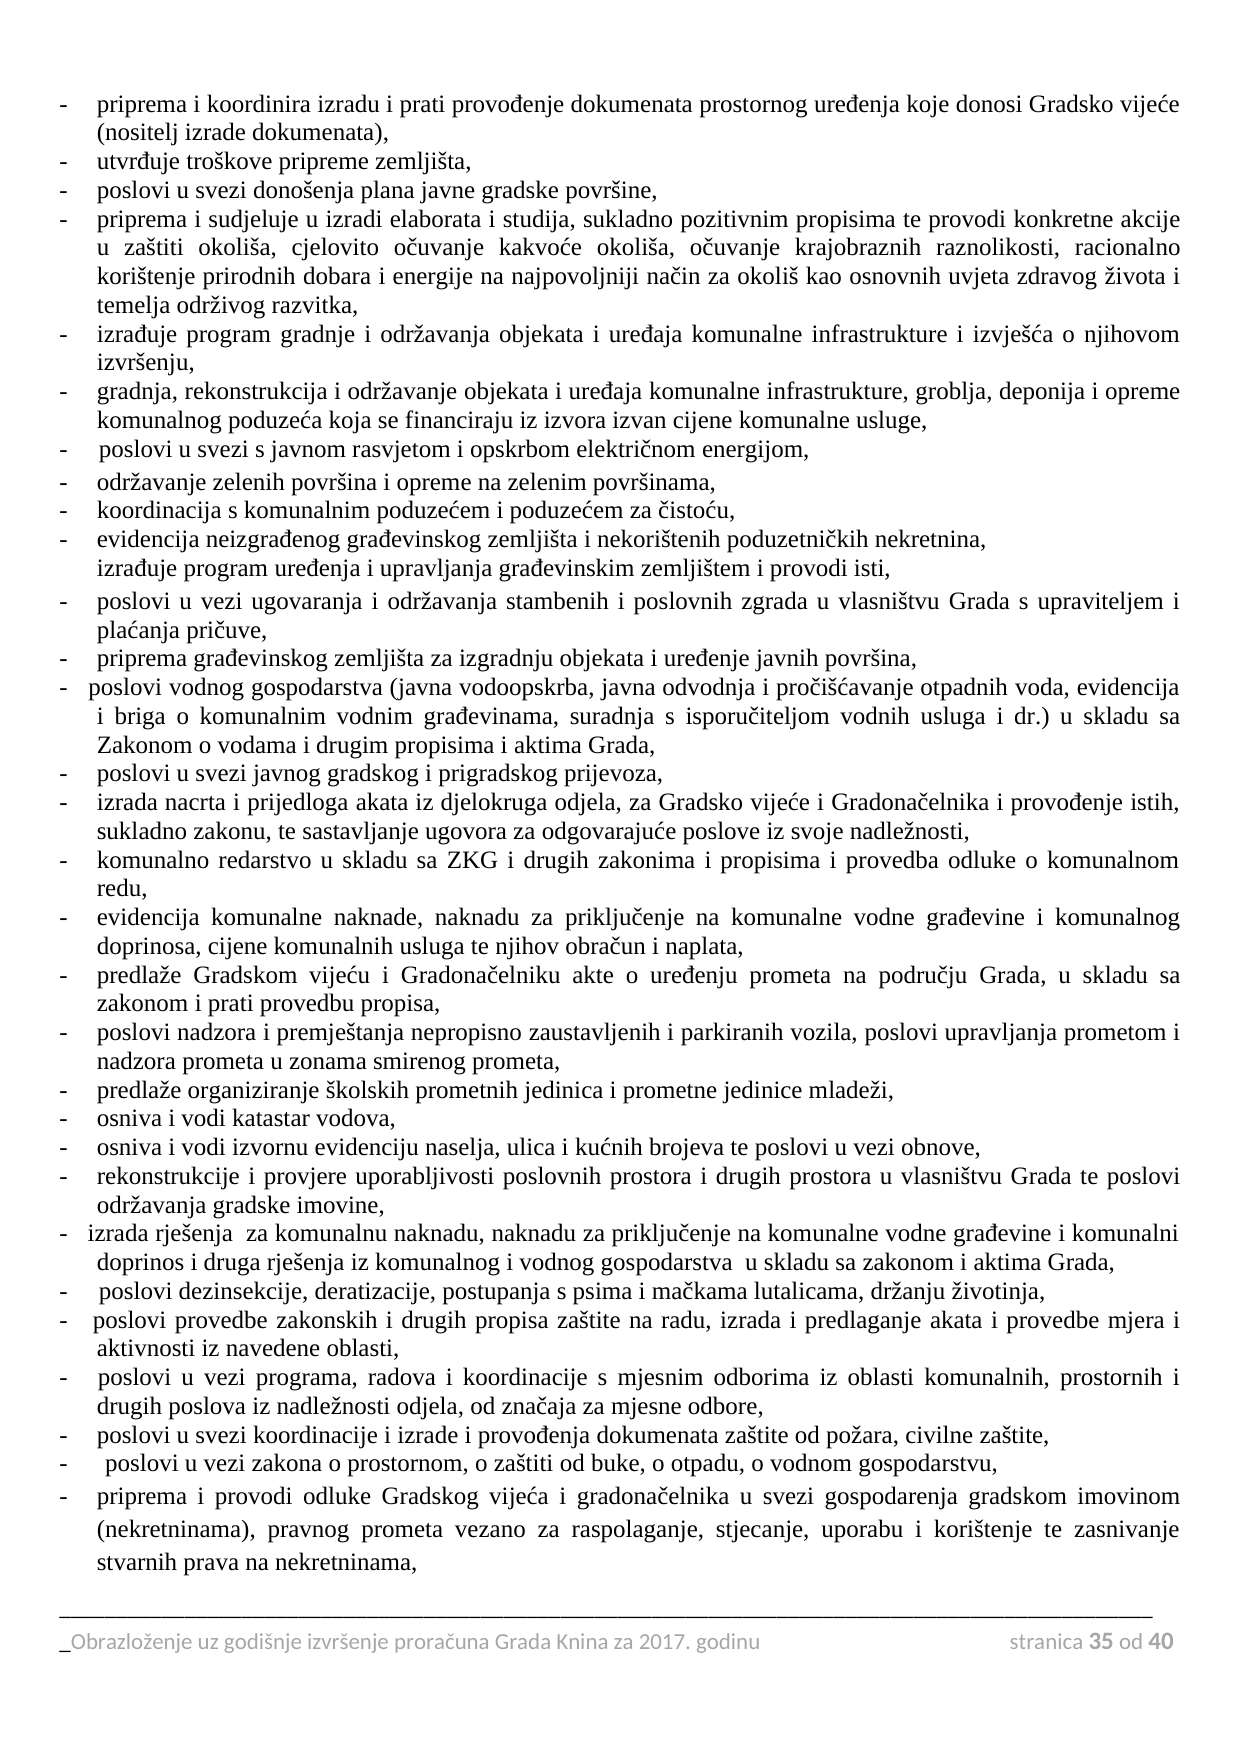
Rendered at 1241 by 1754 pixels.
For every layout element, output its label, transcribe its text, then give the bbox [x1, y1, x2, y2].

text - priprema i provodi odluke Gradskog vijeća i gradonačelnika u svezi gospodarenja gradskom imovinom (nekretninama), pravnog prometa vezano za raspolaganje, stjecanje, uporabu i korištenje te zasnivanje stvarnih prava na nekretninama, [59, 1481, 1181, 1576]
list poslovi u svezi koordinacije i izrade i provođenja dokumenata zaštite od požara, civilne zaštite, [59, 1420, 1181, 1448]
list evidencija neizgrađenog građevinskog zemljišta i nekorištenih poduzetničkih nekretnina, [59, 524, 1181, 553]
list koordinacija s komunalnim poduzećem i poduzećem za čistoću, [59, 495, 1181, 524]
list predlaže organiziranje školskih prometnih jedinica i prometne jedinice mladeži, [59, 1075, 1181, 1103]
list poslovi u svezi javnog gradskog i prigradskog prijevoza, [59, 758, 1181, 787]
list priprema i sudjeluje u izradi elaborata i studija, sukladno pozitivnim propisima te provodi konkretne akcije u zaštiti okoliša, cjelovito očuvanje kakvoće okoliša, očuvanje krajobraznih raznolikosti, racionalno korištenje prirodnih dobara i energije na najpovoljniji način za okoliš kao osnovnih uvjeta zdravog života i temelja održivog razvitka, [59, 204, 1181, 319]
list utvrđuje troškove pripreme zemljišta, [59, 146, 1181, 175]
list rekonstrukcije i provjere uporabljivosti poslovnih prostora i drugih prostora u vlasništvu Grada te poslovi održavanja gradske imovine, [59, 1161, 1181, 1218]
text - poslovi provedbe zakonskih i drugih propisa zaštite na radu, izrada i predlaganje akata i provedbe mjera i aktivnosti iz navedene oblasti, [59, 1305, 1181, 1362]
list izrađuje program gradnje i održavanja objekata i uređaja komunalne infrastrukture i izvješća o njihovom izvršenju, [59, 319, 1181, 376]
list priprema i koordinira izradu i prati provođenje dokumenata prostornog uređenja koje donosi Gradsko vijeće (nositelj izrade dokumenata), [59, 89, 1181, 146]
text - poslovi dezinsekcije, deratizacije, postupanja s psima i mačkama lutalicama, držanju životinja, [59, 1276, 1181, 1305]
text - poslovi u vezi zakona o prostornom, o zaštiti od buke, o otpadu, o vodnom gospodarstvu, [59, 1448, 1181, 1477]
list predlaže Gradskom vijeću i Gradonačelniku akte o uređenju prometa na području Grada, u skladu sa zakonom i prati provedbu propisa, [59, 960, 1181, 1017]
list evidencija komunalne naknade, naknadu za priključenje na komunalne vodne građevine i komunalnog doprinosa, cijene komunalnih usluga te njihov obračun i naplata, [59, 902, 1181, 960]
list poslovi nadzora i premještanja nepropisno zaustavljenih i parkiranih vozila, poslovi upravljanja prometom i nadzora prometa u zonama smirenog prometa, [59, 1017, 1181, 1075]
list komunalno redarstvo u skladu sa ZKG i drugih zakonima i propisima i provedba odluke o komunalnom redu, [59, 845, 1181, 902]
list poslovi u svezi donošenja plana javne gradske površine, [59, 175, 1181, 204]
list gradnja, rekonstrukcija i održavanje objekata i uređaja komunalne infrastrukture, groblja, deponija i opreme komunalnog poduzeća koja se financiraju iz izvora izvan cijene komunalne usluge, [59, 376, 1181, 434]
list priprema građevinskog zemljišta za izgradnju objekata i uređenje javnih površina, [59, 643, 1181, 672]
list održavanje zelenih površina i opreme na zelenim površinama, [59, 467, 1181, 495]
text izrađuje program uređenja i upravljanja građevinskim zemljištem i provodi isti, [59, 553, 1181, 582]
text - poslovi vodnog gospodarstva (javna vodoopskrba, javna odvodnja i pročišćavanje otpadnih voda, evidencija i briga o komunalnim vodnim građevinama, suradnja s isporučiteljom vodnih usluga i dr.) u skladu sa Zakonom o vodama i drugim propisima i aktima Grada, [59, 672, 1181, 758]
text - poslovi u vezi programa, radova i koordinacije s mjesnim odborima iz oblasti komunalnih, prostornih i drugih poslova iz nadležnosti odjela, od značaja za mjesne odbore, [59, 1362, 1181, 1420]
list osniva i vodi izvornu evidenciju naselja, ulica i kućnih brojeva te poslovi u vezi obnove, [59, 1132, 1181, 1161]
list poslovi u vezi ugovaranja i održavanja stambenih i poslovnih zgrada u vlasništvu Grada s upraviteljem i plaćanja pričuve, [59, 586, 1181, 643]
text - izrada rješenja za komunalnu naknadu, naknadu za priključenje na komunalne vodne građevine i komunalni doprinos i druga rješenja iz komunalnog i vodnog gospodarstva u skladu sa zakonom i aktima Grada, [59, 1218, 1181, 1276]
list izrada nacrta i prijedloga akata iz djelokruga odjela, za Gradsko vijeće i Gradonačelnika i provođenje istih, sukladno zakonu, te sastavljanje ugovora za odgovarajuće poslove iz svoje nadležnosti, [59, 787, 1181, 845]
text - poslovi u svezi s javnom rasvjetom i opskrbom električnom energijom, [59, 434, 1181, 462]
list osniva i vodi katastar vodova, [59, 1103, 1181, 1132]
